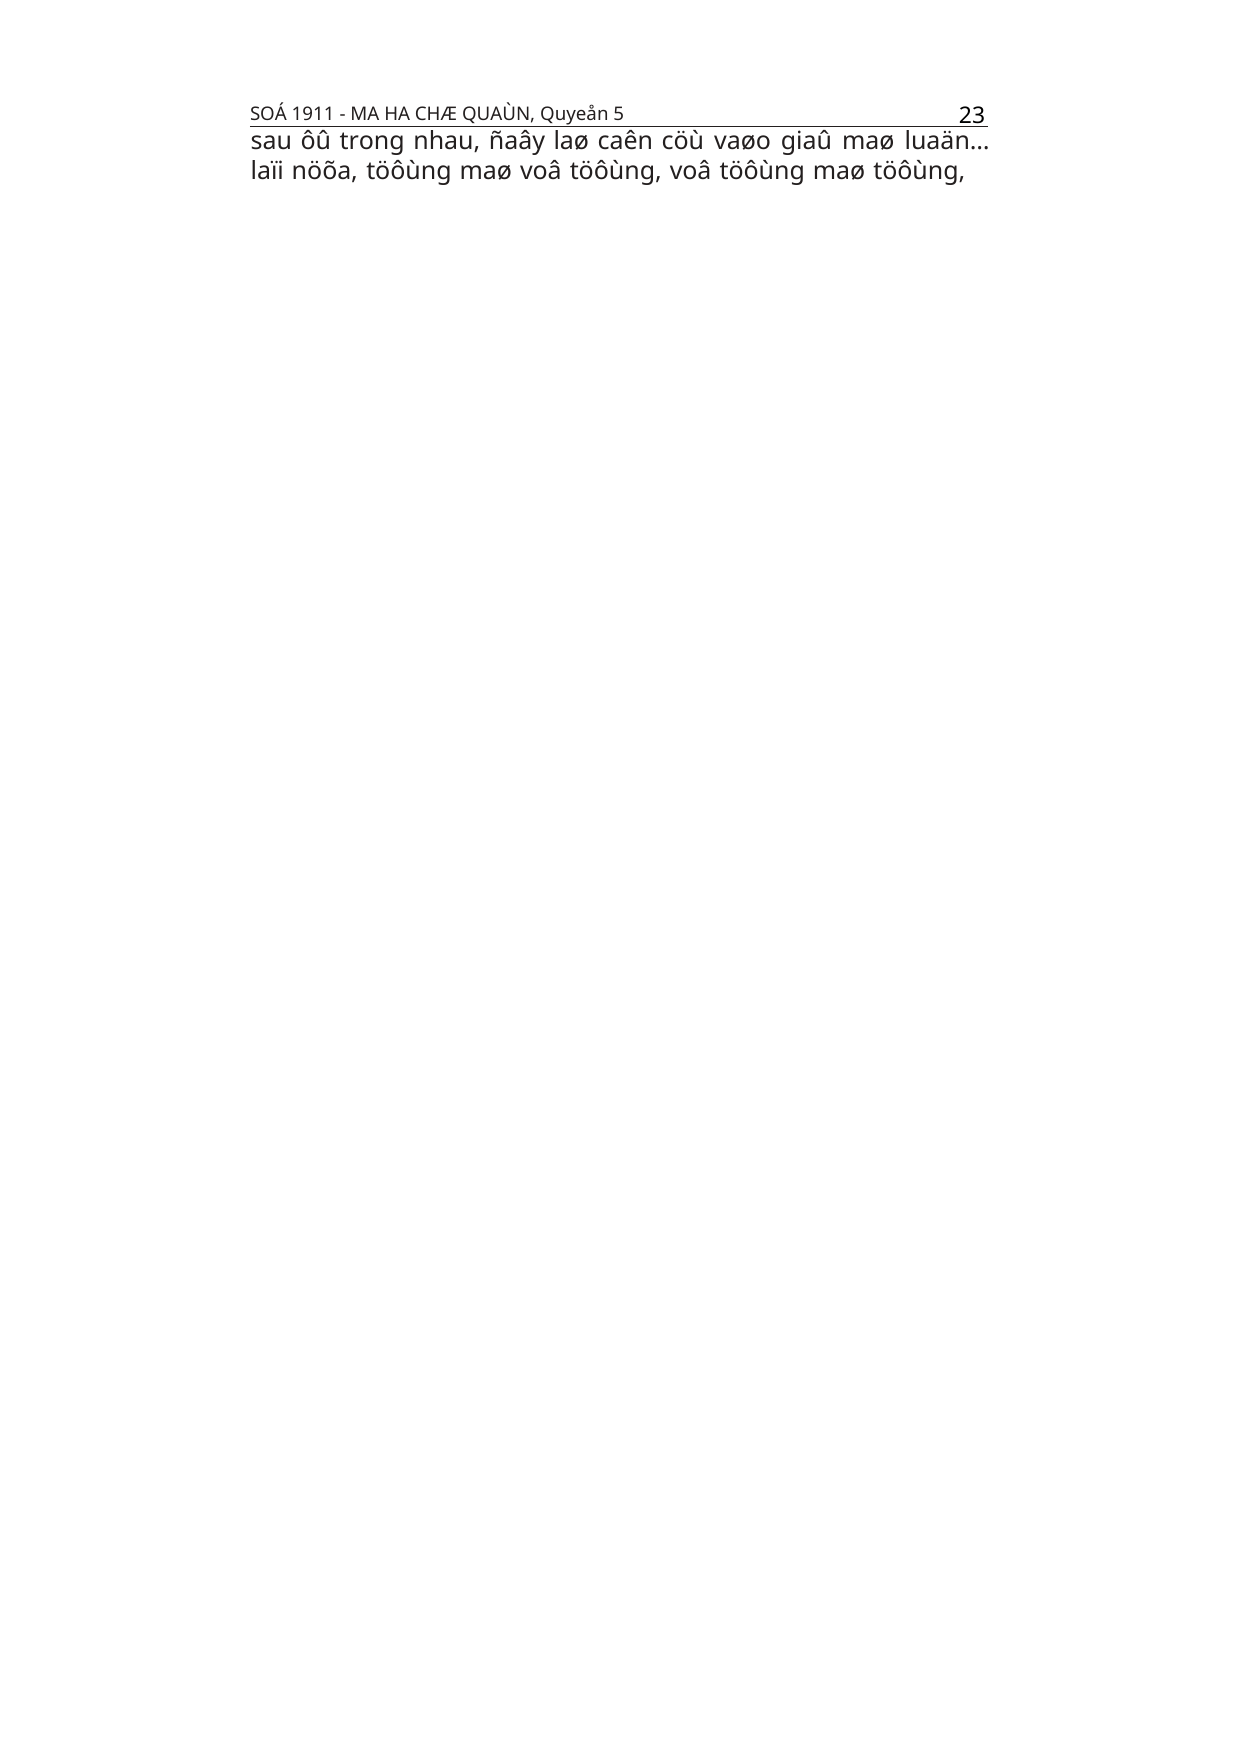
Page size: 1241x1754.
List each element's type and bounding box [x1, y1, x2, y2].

text [250, 125, 990, 187]
